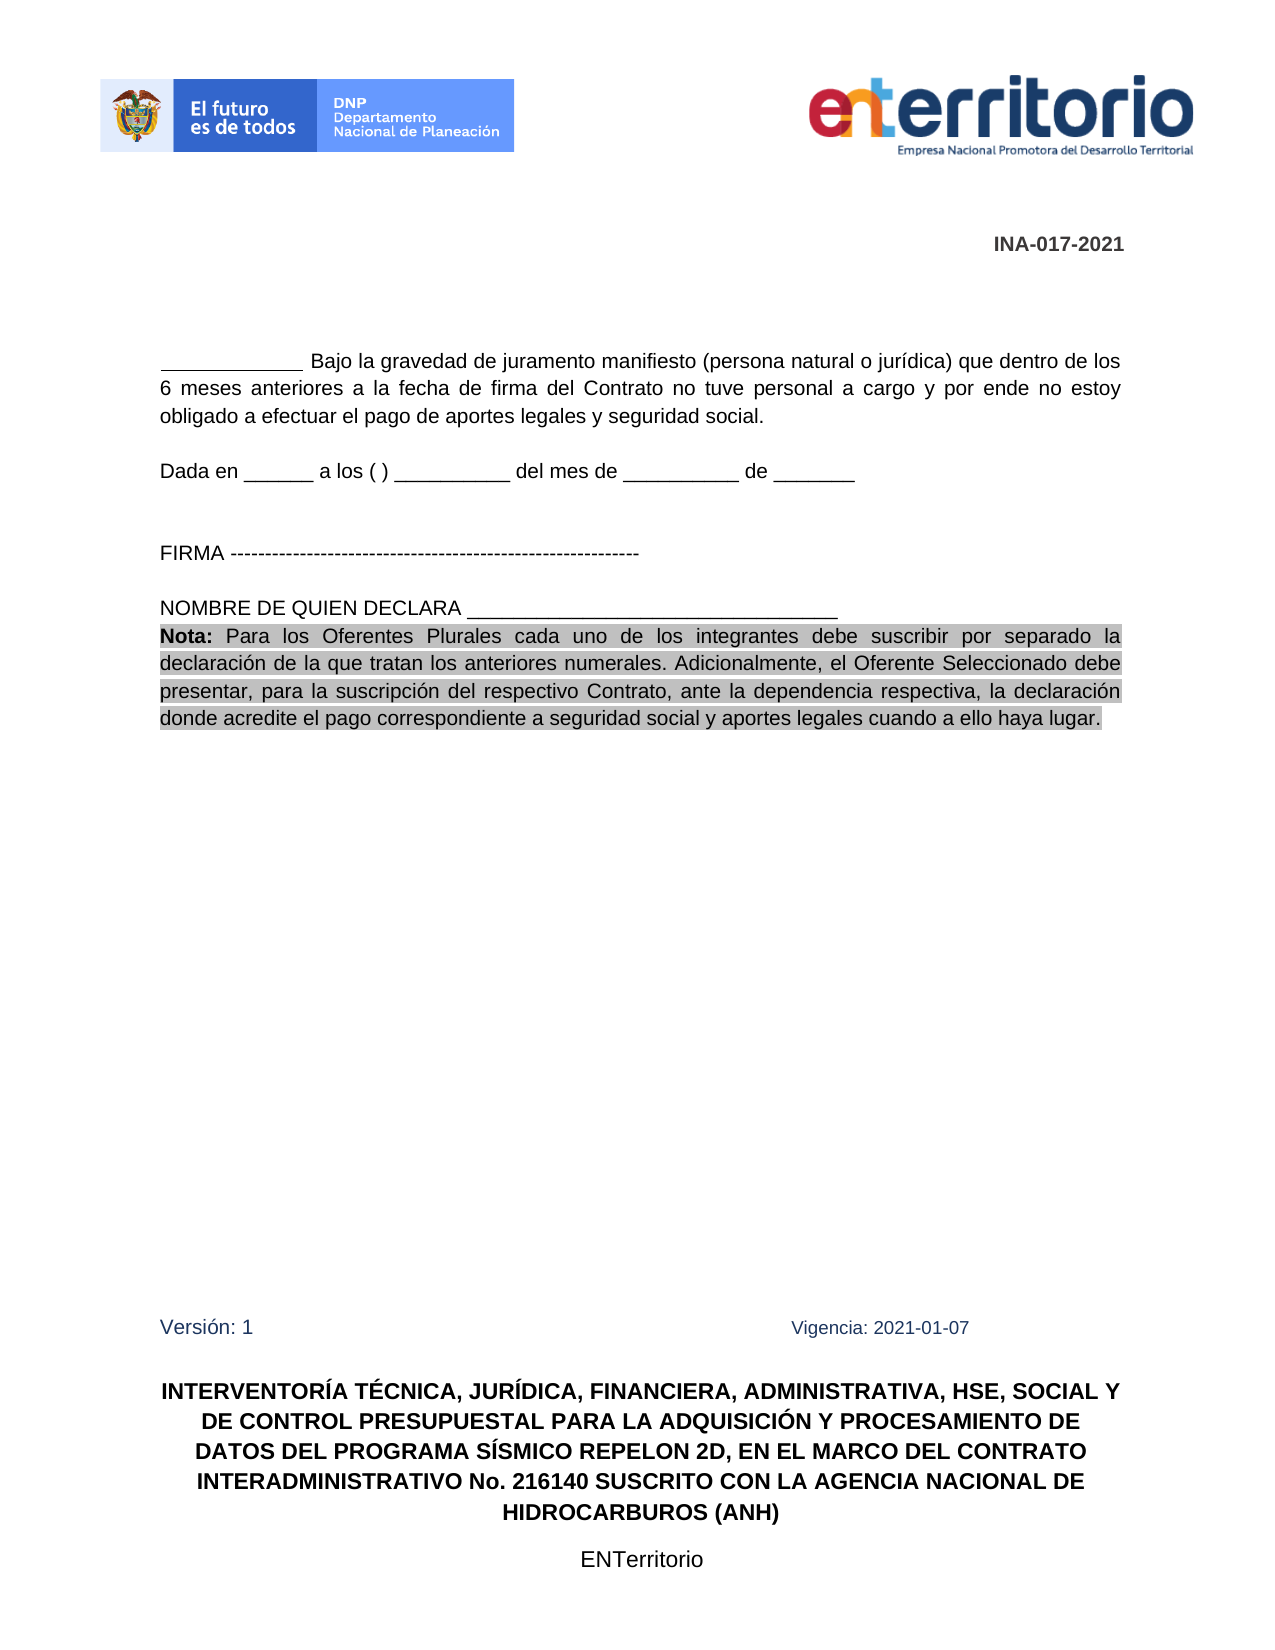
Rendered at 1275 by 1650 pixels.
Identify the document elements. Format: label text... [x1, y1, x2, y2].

text Dada en ______ a los ( ) __________ del mes de __________ de _______ [159, 459, 1122, 483]
picture [100, 79, 515, 152]
picture [809, 75, 1194, 156]
text FIRMA ----------------------------------------------------------- [159, 541, 1122, 565]
text Bajo la gravedad de juramento manifiesto (persona natural o jurídica) que dentro de los 6 meses anteriores a la fecha de firma del Contrato no tuve personal a cargo y por ende no estoy obligado a efectuar el pago de aportes legales y seguridad social. [159, 349, 1122, 428]
text Nota: Para los Oferentes Plurales cada uno de los integrantes debe suscribir por separado la declaración de la que tratan los anteriores numerales. Adicionalmente, el Oferente Seleccionado debe presentar, para la suscripción del respectivo Contrato, ante la dependencia respectiva, la declaración donde acredite el pago correspondiente a seguridad social y aportes legales cuando a ello haya lugar. [159, 624, 1122, 730]
text NOMBRE DE QUIEN DECLARA ________________________________ [159, 596, 1122, 620]
